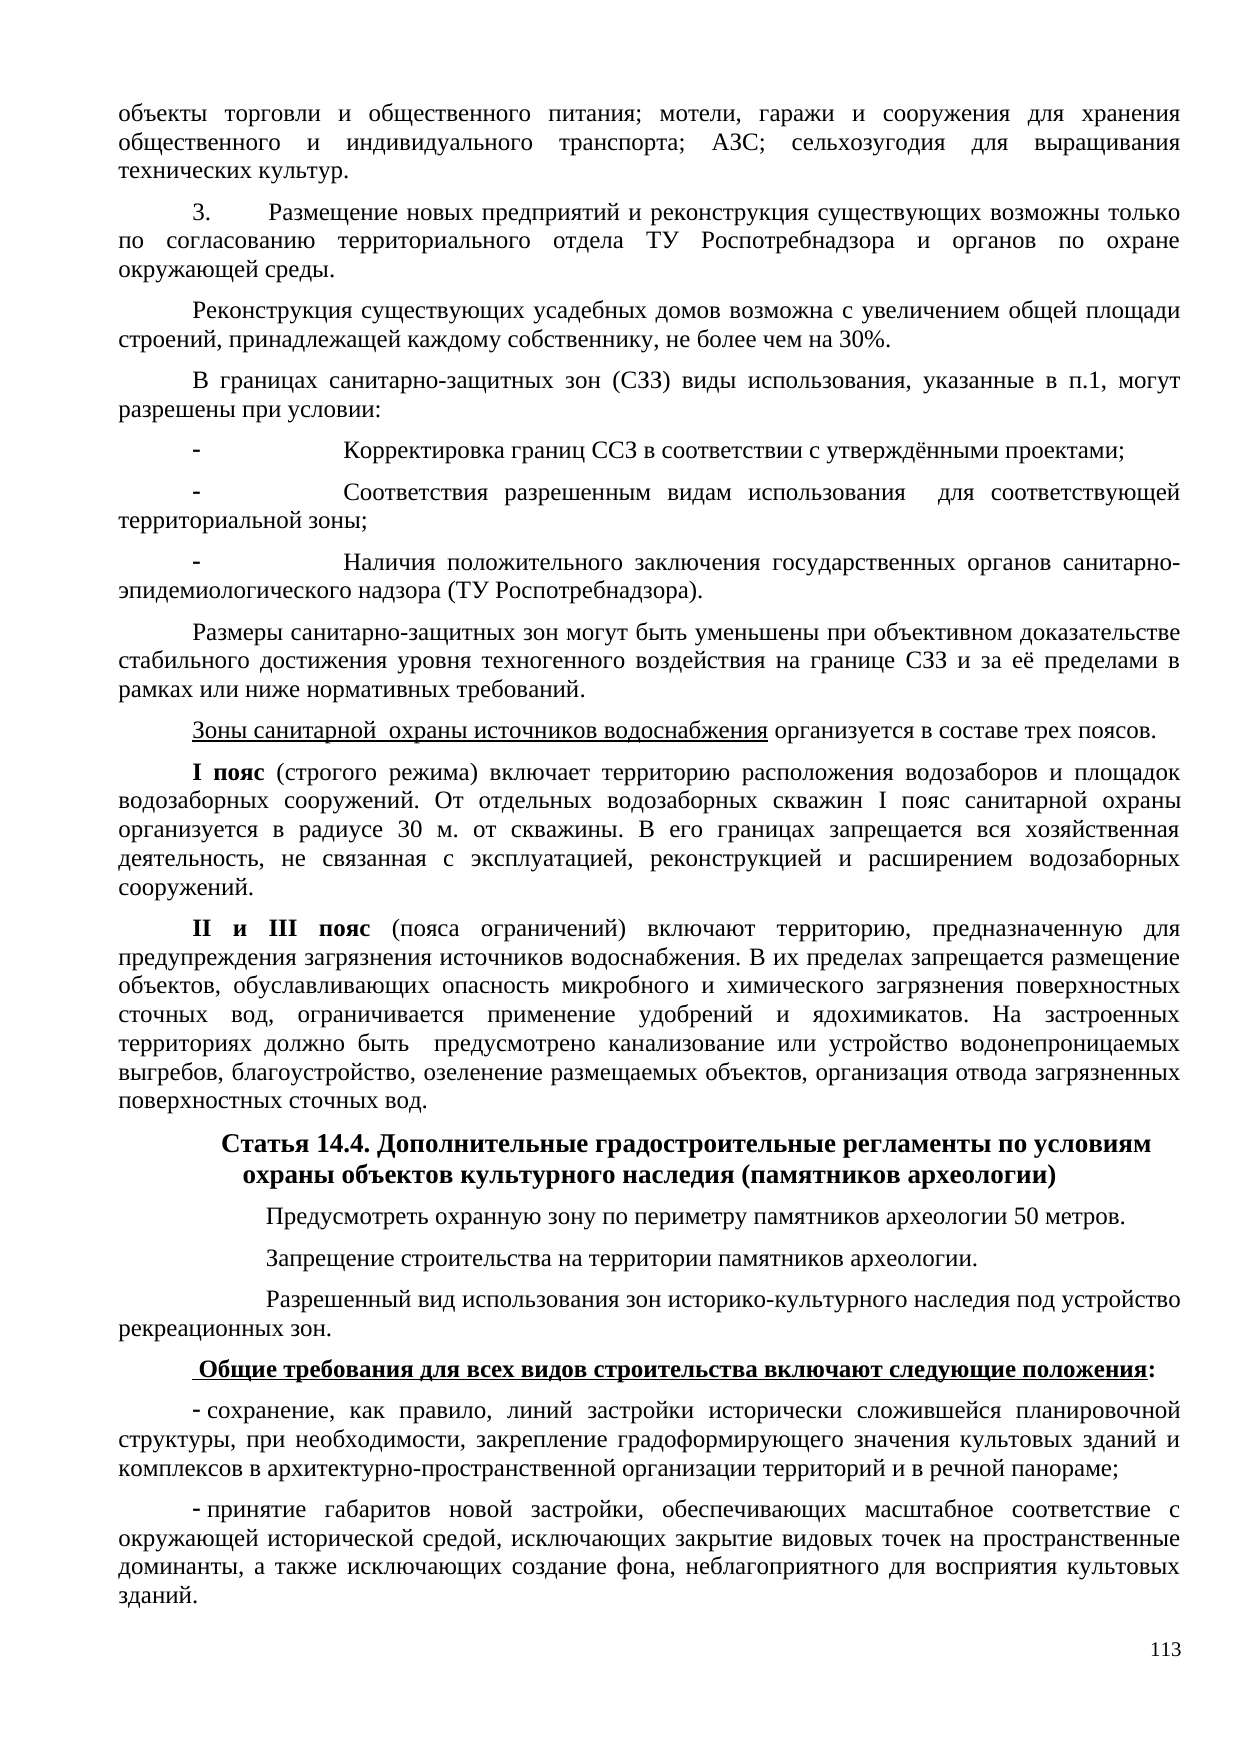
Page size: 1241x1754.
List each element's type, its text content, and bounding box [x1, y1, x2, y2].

list Наличия положительного заключения государственных органов санитарно-эпидемиологического надзора (ТУ Роспотребнадзора). [118, 547, 1181, 604]
list Размещение новых предприятий и реконструкция существующих возможны только по согласованию территориального отдела ТУ Роспотребнадзора и органов по охране окружающей среды. [118, 197, 1181, 283]
text Запрещение строительства на территории памятников археологии. [118, 1243, 1181, 1271]
text II и III пояс (пояса ограничений) включают территорию, предназначенную для предупреждения загрязнения источников водоснабжения. В их пределах запрещается размещение объектов, обуславливающих опасность микробного и химического загрязнения поверхностных сточных вод, ограничивается применение удобрений и ядохимикатов. На застроенных территориях должно быть предусмотрено канализование или устройство водонепроницаемых выгребов, благоустройство, озеленение размещаемых объектов, организация отвода загрязненных поверхностных сточных вод. [118, 913, 1181, 1114]
text Реконструкция существующих усадебных домов возможна с увеличением общей площади строений, принадлежащей каждому собственнику, не более чем на 30%. [118, 295, 1181, 353]
text Общие требования для всех видов строительства включают следующие положения: [118, 1354, 1181, 1383]
text В границах санитарно-защитных зон (СЗЗ) виды использования, указанные в п.1, могут разрешены при условии: [118, 365, 1181, 423]
text Размеры санитарно-защитных зон могут быть уменьшены при объективном доказательстве стабильного достижения уровня техногенного воздействия на границе СЗЗ и за её пределами в рамках или ниже нормативных требований. [118, 617, 1181, 703]
text Зоны санитарной охраны источников водоснабжения организуется в составе трех поясов. [118, 715, 1181, 744]
text I пояс (строгого режима) включает территорию расположения водозаборов и площадок водозаборных сооружений. От отдельных водозаборных скважин I пояс санитарной охраны организуется в радиусе . от скважины. В его границах запрещается вся хозяйственная деятельность, не связанная с эксплуатацией, реконструкцией и расширением водозаборных сооружений. [118, 757, 1181, 900]
list Корректировка границ ССЗ в соответствии с утверждёнными проектами; [118, 435, 1181, 464]
text Предусмотреть охранную зону по периметру памятников археологии . [118, 1201, 1181, 1230]
list Соответствия разрешенным видам использования для соответствующей территориальной зоны; [118, 477, 1181, 534]
list сохранение, как правило, линий застройки исторически сложившейся планировочной структуры, при необходимости, закрепление градоформирующего значения культовых зданий и комплексов в архитектурно-пространственной организации территорий и в речной панораме; [118, 1395, 1181, 1481]
text Статья 14.4. Дополнительные градостроительные регламенты по условиям охраны объектов культурного наследия (памятников археологии) [118, 1127, 1181, 1189]
text Разрешенный вид использования зон историко-культурного наследия под устройство рекреационных зон. [118, 1284, 1181, 1341]
list принятие габаритов новой застройки, обеспечивающих масштабное соответствие с окружающей исторической средой, исключающих закрытие видовых точек на пространственные доминанты, а также исключающих создание фона, неблагоприятного для восприятия культовых зданий. [118, 1494, 1181, 1609]
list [118, 98, 1181, 184]
